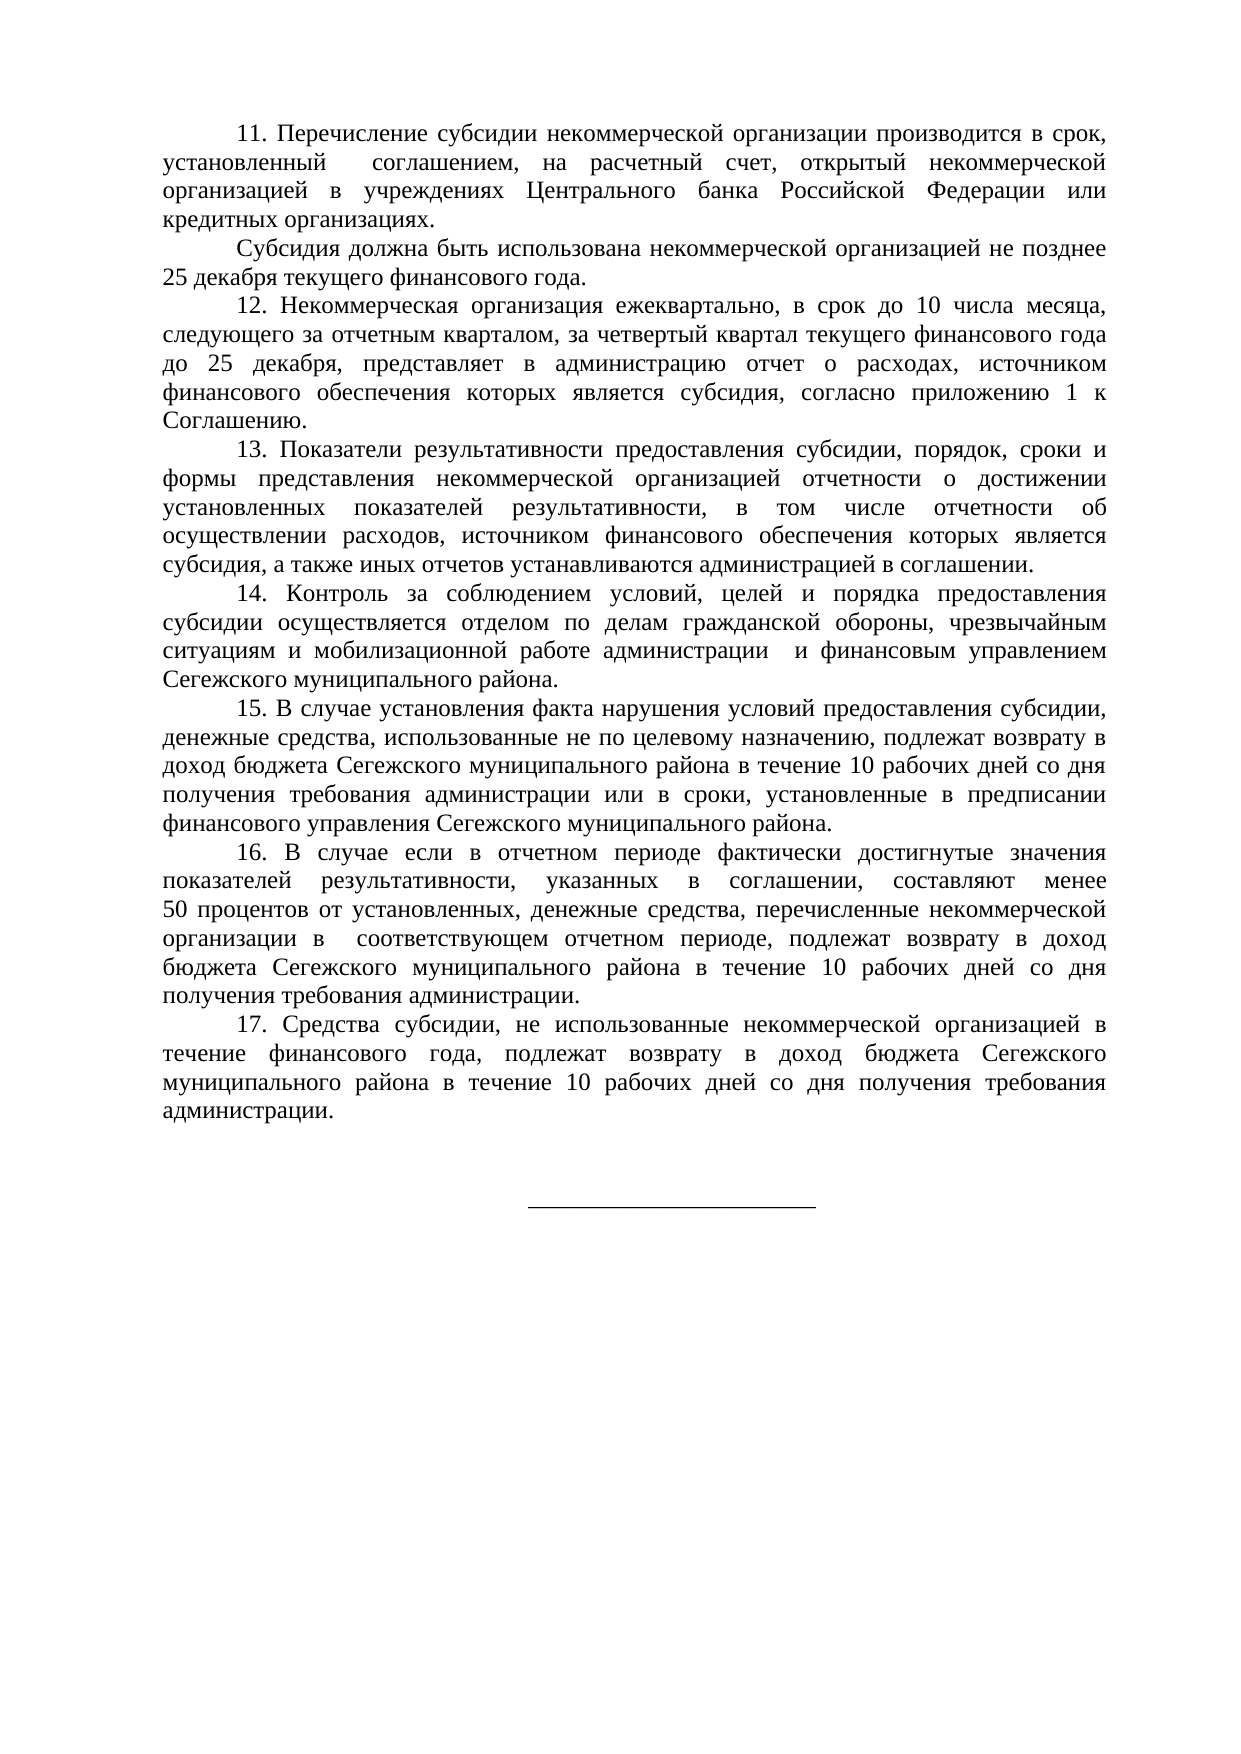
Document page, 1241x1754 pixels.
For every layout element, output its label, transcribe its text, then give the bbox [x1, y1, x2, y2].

text 12. Некоммерческая организация ежеквартально, в срок до 10 числа месяца, следующего за отчетным кварталом, за четвертый квартал текущего финансового года до 25 декабря, представляет в администрацию отчет о расходах, источником финансового обеспечения которых является субсидия, согласно приложению 1 к Соглашению. [162, 291, 1107, 434]
text Субсидия должна быть использована некоммерческой организацией не позднее 25 декабря текущего финансового года. [162, 233, 1107, 291]
text _______________________ [162, 1182, 1107, 1211]
text 14. Контроль за соблюдением условий, целей и порядка предоставления субсидии осуществляется отделом по делам гражданской обороны, чрезвычайным ситуациям и мобилизационной работе администрации и финансовым управлением Сегежского муниципального района. [162, 578, 1107, 693]
text 17. Средства субсидии, не использованные некоммерческой организацией в течение финансового года, подлежат возврату в доход бюджета Сегежского муниципального района в течение 10 рабочих дней со дня получения требования администрации. [162, 1009, 1107, 1124]
text 16. В случае если в отчетном периоде фактически достигнутые значения показателей результативности, указанных в соглашении, составляют менее 50 процентов от установленных, денежные средства, перечисленные некоммерческой организации в соответствующем отчетном периоде, подлежат возврату в доход бюджета Сегежского муниципального района в течение 10 рабочих дней со дня получения требования администрации. [162, 837, 1107, 1009]
text 13. Показатели результативности предоставления субсидии, порядок, сроки и формы представления некоммерческой организацией отчетности о достижении установленных показателей результативности, в том числе отчетности об осуществлении расходов, источником финансового обеспечения которых является субсидия, а также иных отчетов устанавливаются администрацией в соглашении. [162, 434, 1107, 578]
text 15. В случае установления факта нарушения условий предоставления субсидии, денежные средства, использованные не по целевому назначению, подлежат возврату в доход бюджета Сегежского муниципального района в течение 10 рабочих дней со дня получения требования администрации или в сроки, установленные в предписании финансового управления Сегежского муниципального района. [162, 693, 1107, 837]
text 11. Перечисление субсидии некоммерческой организации производится в срок, установленный соглашением, на расчетный счет, открытый некоммерческой организацией в учреждениях Центрального банка Российской Федерации или кредитных организациях. [162, 118, 1107, 233]
